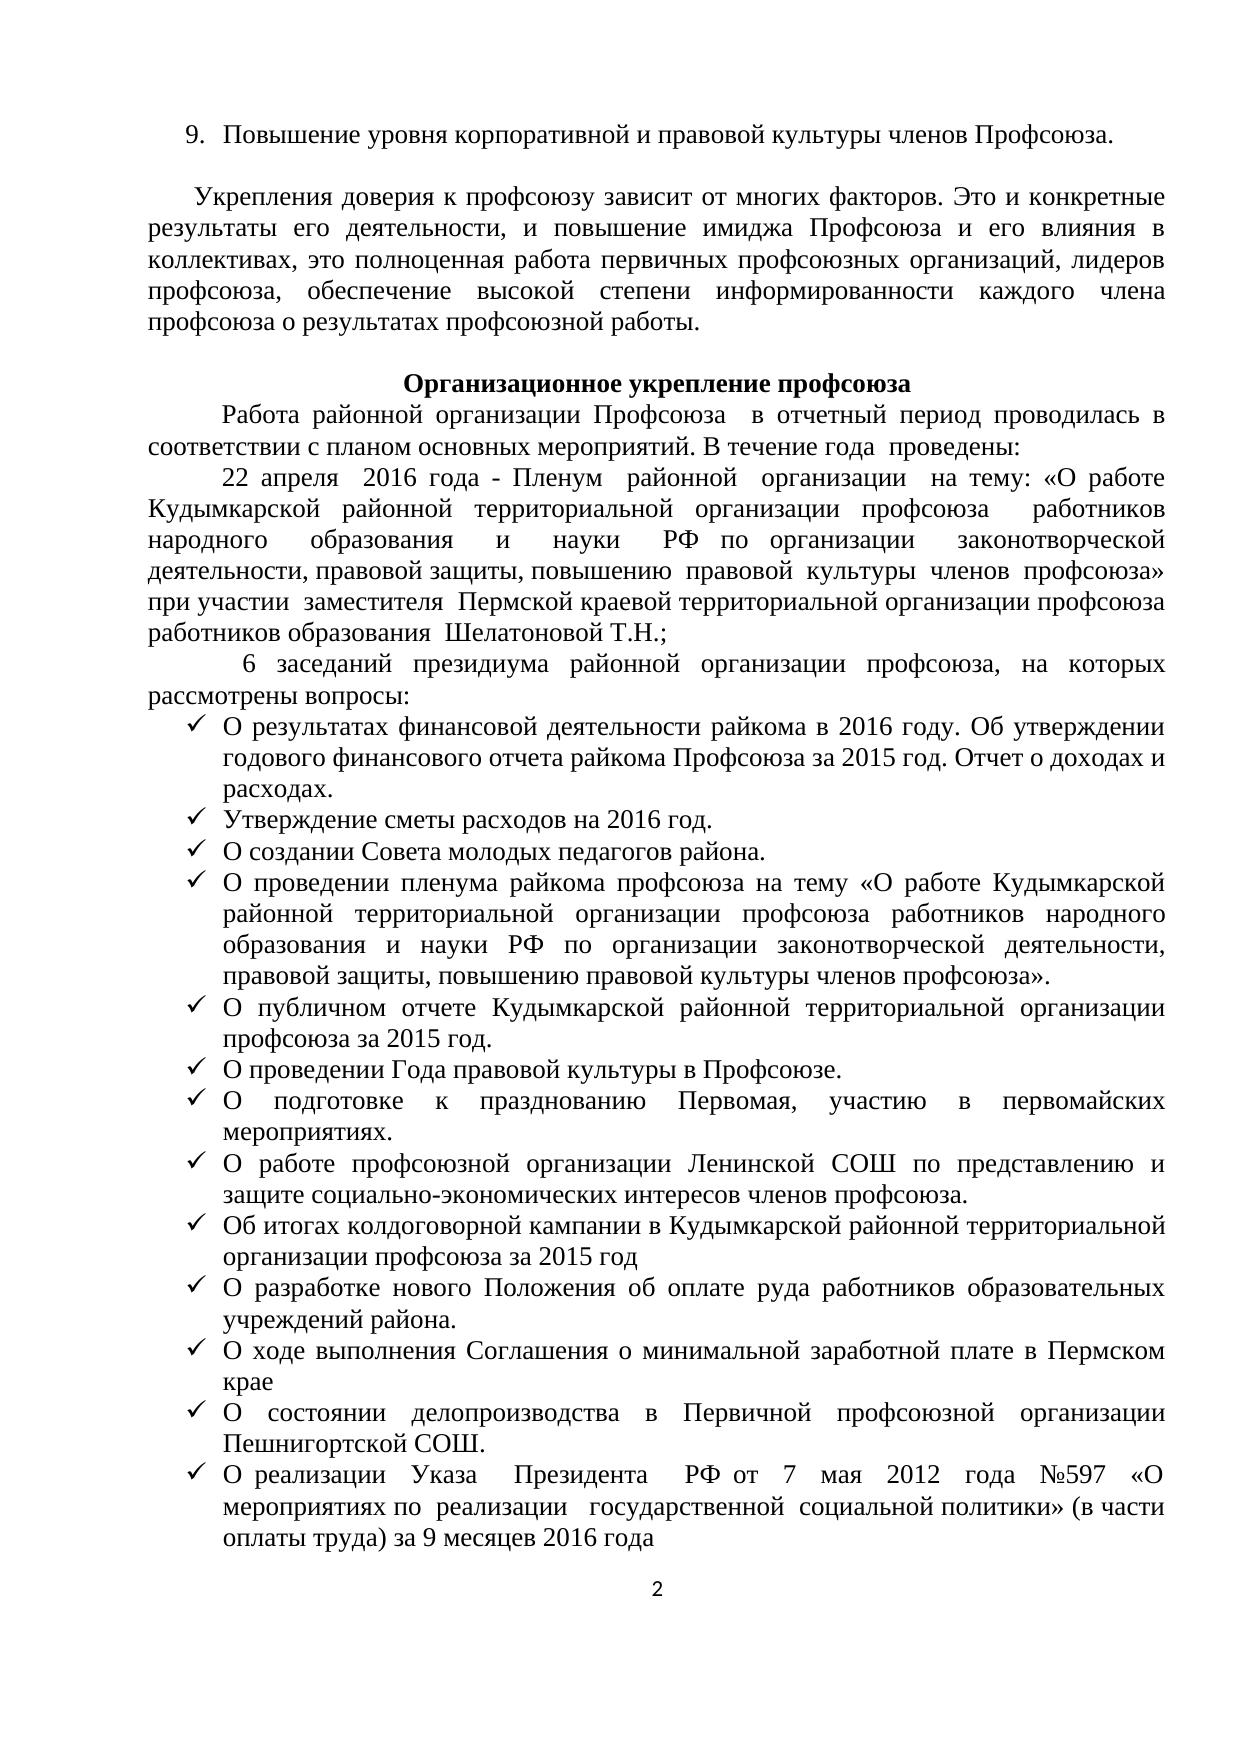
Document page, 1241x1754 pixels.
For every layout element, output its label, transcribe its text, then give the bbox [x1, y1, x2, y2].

list Утверждение сметы расходов на 2016 год. [185, 803, 1167, 835]
list О реализации Указа Президента РФ от 7 мая 2012 года №597 «О мероприятиях по реализации государственной социальной политики» (в части оплаты труда) за 9 месяцев 2016 года [185, 1459, 1167, 1552]
text 22 апреля 2016 года - Пленум районной организации на тему: «О работе Кудымкарской районной территориальной организации профсоюза работников народного образования и науки РФ по организации законотворческой деятельности, правовой защиты, повышению правовой культуры членов профсоюза» при участии заместителя Пермской краевой территориальной организации профсоюза работников образования Шелатоновой Т.Н.; [148, 461, 1167, 648]
list О состоянии делопроизводства в Первичной профсоюзной организации Пешнигортской СОШ. [185, 1396, 1167, 1459]
list О подготовке к празднованию Первомая, участию в первомайских мероприятиях. [185, 1084, 1167, 1147]
list О ходе выполнения Соглашения о минимальной заработной плате в Пермском крае [185, 1334, 1167, 1396]
list О разработке нового Положения об оплате руда работников образовательных учреждений района. [185, 1271, 1167, 1334]
text Работа районной организации Профсоюза в отчетный период проводилась в соответствии с планом основных мероприятий. В течение года проведены: [148, 398, 1167, 461]
text 6 заседаний президиума районной организации профсоюза, на которых рассмотрены вопросы: [148, 648, 1167, 710]
list О создании Совета молодых педагогов района. [185, 835, 1167, 866]
text Организационное укрепление профсоюза [148, 367, 1167, 398]
list Повышение уровня корпоративной и правовой культуры членов Профсоюза. [185, 118, 1167, 149]
list О проведении пленума райкома профсоюза на тему «О работе Кудымкарской районной территориальной организации профсоюза работников народного образования и науки РФ по организации законотворческой деятельности, правовой защиты, повышению правовой культуры членов профсоюза». [185, 866, 1167, 991]
list О результатах финансовой деятельности райкома в 2016 году. Об утверждении годового финансового отчета райкома Профсоюза за 2015 год. Отчет о доходах и расходах. [185, 710, 1167, 803]
list Об итогах колдоговорной кампании в Кудымкарской районной территориальной организации профсоюза за 2015 год [185, 1209, 1167, 1271]
text Укрепления доверия к профсоюзу зависит от многих факторов. Это и конкретные результаты его деятельности, и повышение имиджа Профсоюза и его влияния в коллективах, это полноценная работа первичных профсоюзных организаций, лидеров профсоюза, обеспечение высокой степени информированности каждого члена профсоюза о результатах профсоюзной работы. [148, 180, 1167, 336]
list О публичном отчете Кудымкарской районной территориальной организации профсоюза за 2015 год. [185, 991, 1167, 1053]
list О проведении Года правовой культуры в Профсоюзе. [185, 1053, 1167, 1084]
list О работе профсоюзной организации Ленинской СОШ по представлению и защите социально-экономических интересов членов профсоюза. [185, 1147, 1167, 1209]
